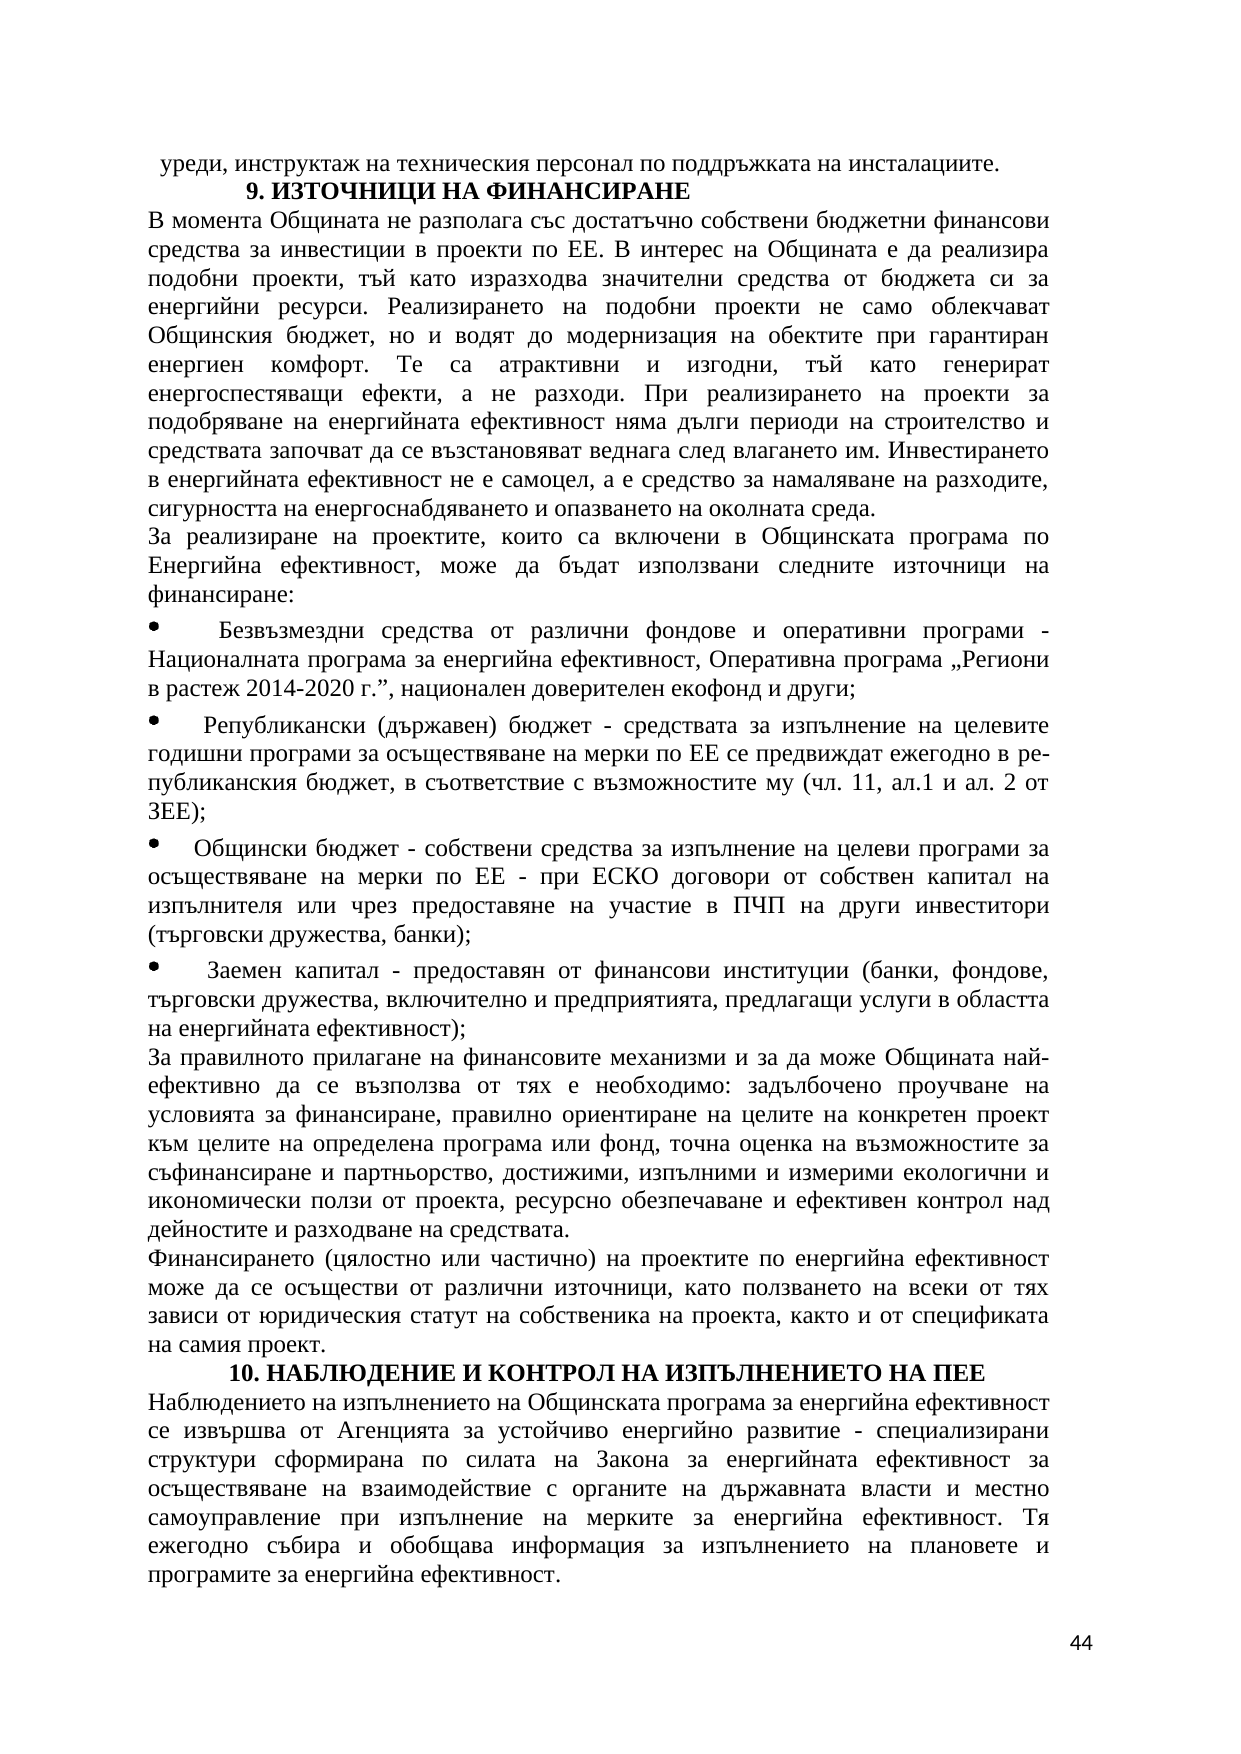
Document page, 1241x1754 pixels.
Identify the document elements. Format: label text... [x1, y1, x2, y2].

picture [147, 701, 172, 733]
text За реализиране на проектите, които са включени в Общинската програма по Енергийна ефективност, може да бъдат използвани следните източници на финансиране: [148, 521, 1050, 608]
list ИЗТОЧНИЦИ НА ФИНАНСИРАНЕ [246, 176, 1093, 205]
text Безвъзмездни средства от различни фондове и оперативни програми - Националната програма за енергийна ефективност, Оперативна програма „Региони в растеж 2014-.”, национален доверителен екофонд и други; [148, 608, 1050, 702]
list НАБЛЮДЕНИЕ И КОНТРОЛ НА ИЗПЪЛНЕНИЕТО НА ПЕЕ [228, 1358, 1093, 1387]
picture [147, 947, 172, 979]
text Републикански (държавен) бюджет - средствата за изпълнение на целевите годишни програми за осъществяване на мерки по ЕЕ се предвиждат ежегодно в ре- публиканския бюджет, в съответствие с възможностите му (чл. 11, ал.1 и ал. 2 от ЗЕЕ); [148, 702, 1050, 825]
text За правилното прилагане на финансовите механизми и за да може Общината най-ефективно да се възползва от тях е необходимо: задълбочено проучване на условията за финансиране, правилно ориентиране на целите на конкретен проект към целите на определена програма или фонд, точна оценка на възможностите за съфинансиране и партньорство, достижими, изпълними и измерими екологични и икономически ползи от проекта, ресурсно обезпечаване и ефективен контрол над дейностите и разходване на средствата. [148, 1042, 1051, 1243]
text Наблюдението на изпълнението на Общинската програма за енергийна ефективност се извършва от Агенцията за устойчиво енергийно развитие - специализирани структури сформирана по силата на Закона за енергийната ефективност за осъществяване на взаимодействие с органите на държавната власти и местно самоуправление при изпълнение на мерките за енергийна ефективност. Тя ежегодно събира и обобщава информация за изпълнението на плановете и програмите за енергийна ефективност. [148, 1387, 1050, 1588]
text Общински бюджет - собствени средства за изпълнение на целеви програми за осъществяване на мерки по ЕЕ - при ЕСКО договори от собствен капитал на изпълнителя или чрез предоставяне на участие в ПЧП на други инвеститори (търговски дружества, банки); [148, 825, 1051, 948]
text В момента Общината не разполага със достатъчно собствени бюджетни финансови средства за инвестиции в проекти по ЕЕ. В интерес на Общината е да реализира подобни проекти, тъй като изразходва значителни средства от бюджета си за енергийни ресурси. Реализирането на подобни проекти не само облекчават Общинския бюджет, но и водят до модернизация на обектите при гарантиран енергиен комфорт. Те са атрактивни и изгодни, тъй като генерират енергоспестяващи ефекти, а не разходи. При реализирането на проекти за подобряване на енергийната ефективност няма дълги периоди на строителство и средствата започват да се възстановяват веднага след влагането им. Инвестирането в енергийната ефективност не е самоцел, а е средство за намаляване на разходите, сигурността на енергоснабдяването и опазването на околната среда. [148, 205, 1050, 521]
text Заемен капитал - предоставян от финансови институции (банки, фондове, търговски дружества, включително и предприятията, предлагащи услуги в областта на енергийната ефективност); [148, 948, 1050, 1042]
text Финансирането (цялостно или частично) на проектите по енергийна ефективност може да се осъществи от различни източници, като ползването на всеки от тях зависи от юридическия статут на собственика на проекта, както и от спецификата на самия проект. [148, 1243, 1051, 1358]
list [160, 148, 1050, 176]
picture [147, 824, 172, 856]
picture [147, 607, 172, 639]
